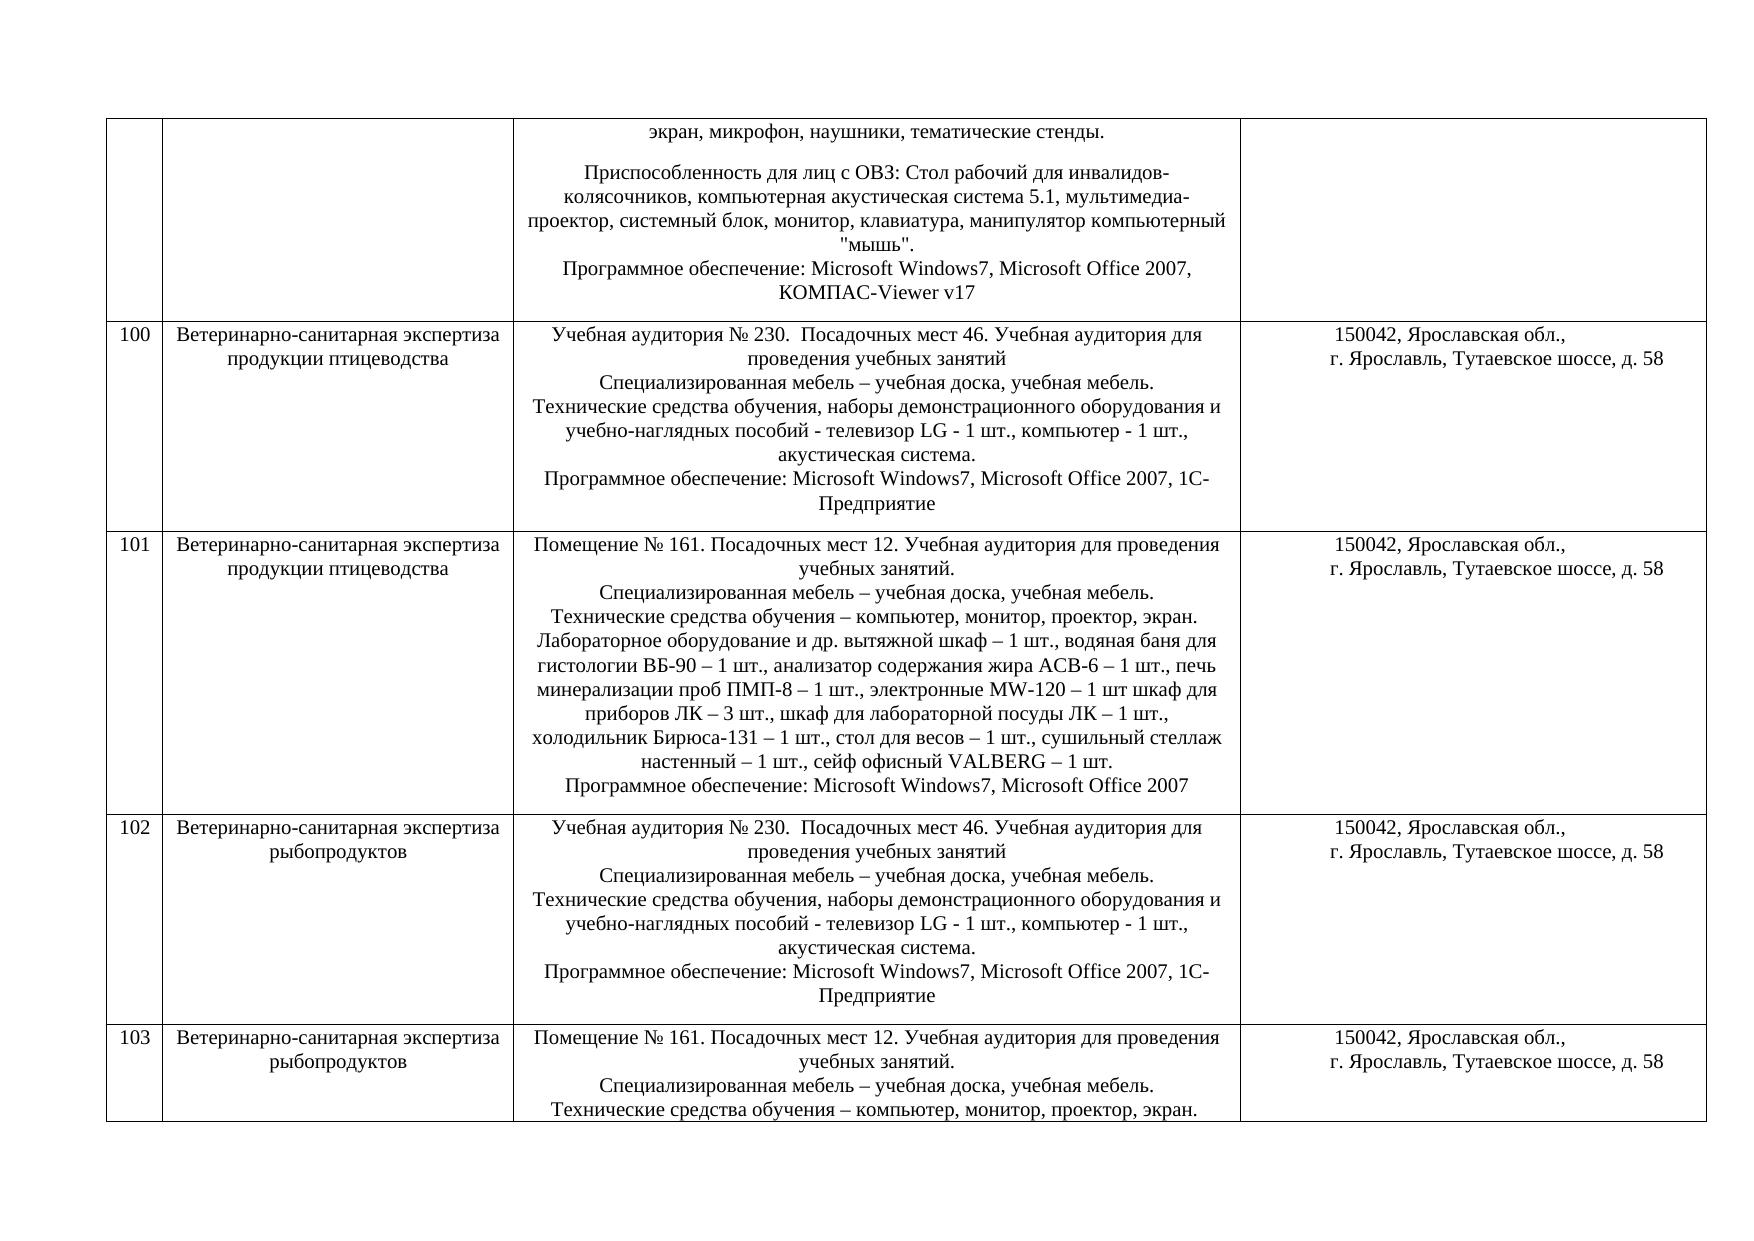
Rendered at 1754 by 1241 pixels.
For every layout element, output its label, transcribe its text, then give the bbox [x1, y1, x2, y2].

table_cell 99 [107, 119, 162, 321]
table_cell Учебная аудитория № 230. Посадочных мест 46. Учебная аудитория для проведения учебных занятий Специализированная мебель – учебная доска, учебная мебель. Технические средства обучения, наборы демонстрационного оборудования и учебно-наглядных пособий - телевизор LG - 1 шт., компьютер - 1 шт., акустическая система. Программное обеспечение: Microsoft Windows7, Microsoft Office 2007, 1С-Предприятие [514, 815, 1240, 1024]
table_cell 103 [107, 1025, 162, 1121]
table_cell 150042, Ярославская обл., г. Ярославль, Тутаевское шоссе, д. 58 [1241, 322, 1706, 531]
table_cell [514, 1025, 1240, 1121]
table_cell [163, 1025, 513, 1121]
table_cell Ветеринарно-санитарная экспертиза рыбопродуктов [163, 815, 513, 1024]
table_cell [1241, 119, 1706, 321]
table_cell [1241, 1025, 1706, 1121]
table_cell Ветеринарно-санитарная экспертиза продукции птицеводства [163, 322, 513, 531]
table_cell Учебная аудитория № 230. Посадочных мест 46. Учебная аудитория для проведения учебных занятий Специализированная мебель – учебная доска, учебная мебель. Технические средства обучения, наборы демонстрационного оборудования и учебно-наглядных пособий - телевизор LG - 1 шт., компьютер - 1 шт., акустическая система. Программное обеспечение: Microsoft Windows7, Microsoft Office 2007, 1С-Предприятие [514, 322, 1240, 531]
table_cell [514, 119, 1240, 321]
table_cell Ветеринарно-санитарная экспертиза продукции птицеводства [163, 532, 513, 813]
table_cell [163, 119, 513, 321]
table_cell 150042, Ярославская обл., г. Ярославль, Тутаевское шоссе, д. 58 [1241, 815, 1706, 1024]
table_cell 102 [107, 815, 162, 1024]
table_cell 100 [107, 322, 162, 531]
table_cell 101 [107, 532, 162, 813]
table_cell 150042, Ярославская обл., г. Ярославль, Тутаевское шоссе, д. 58 [1241, 532, 1706, 813]
